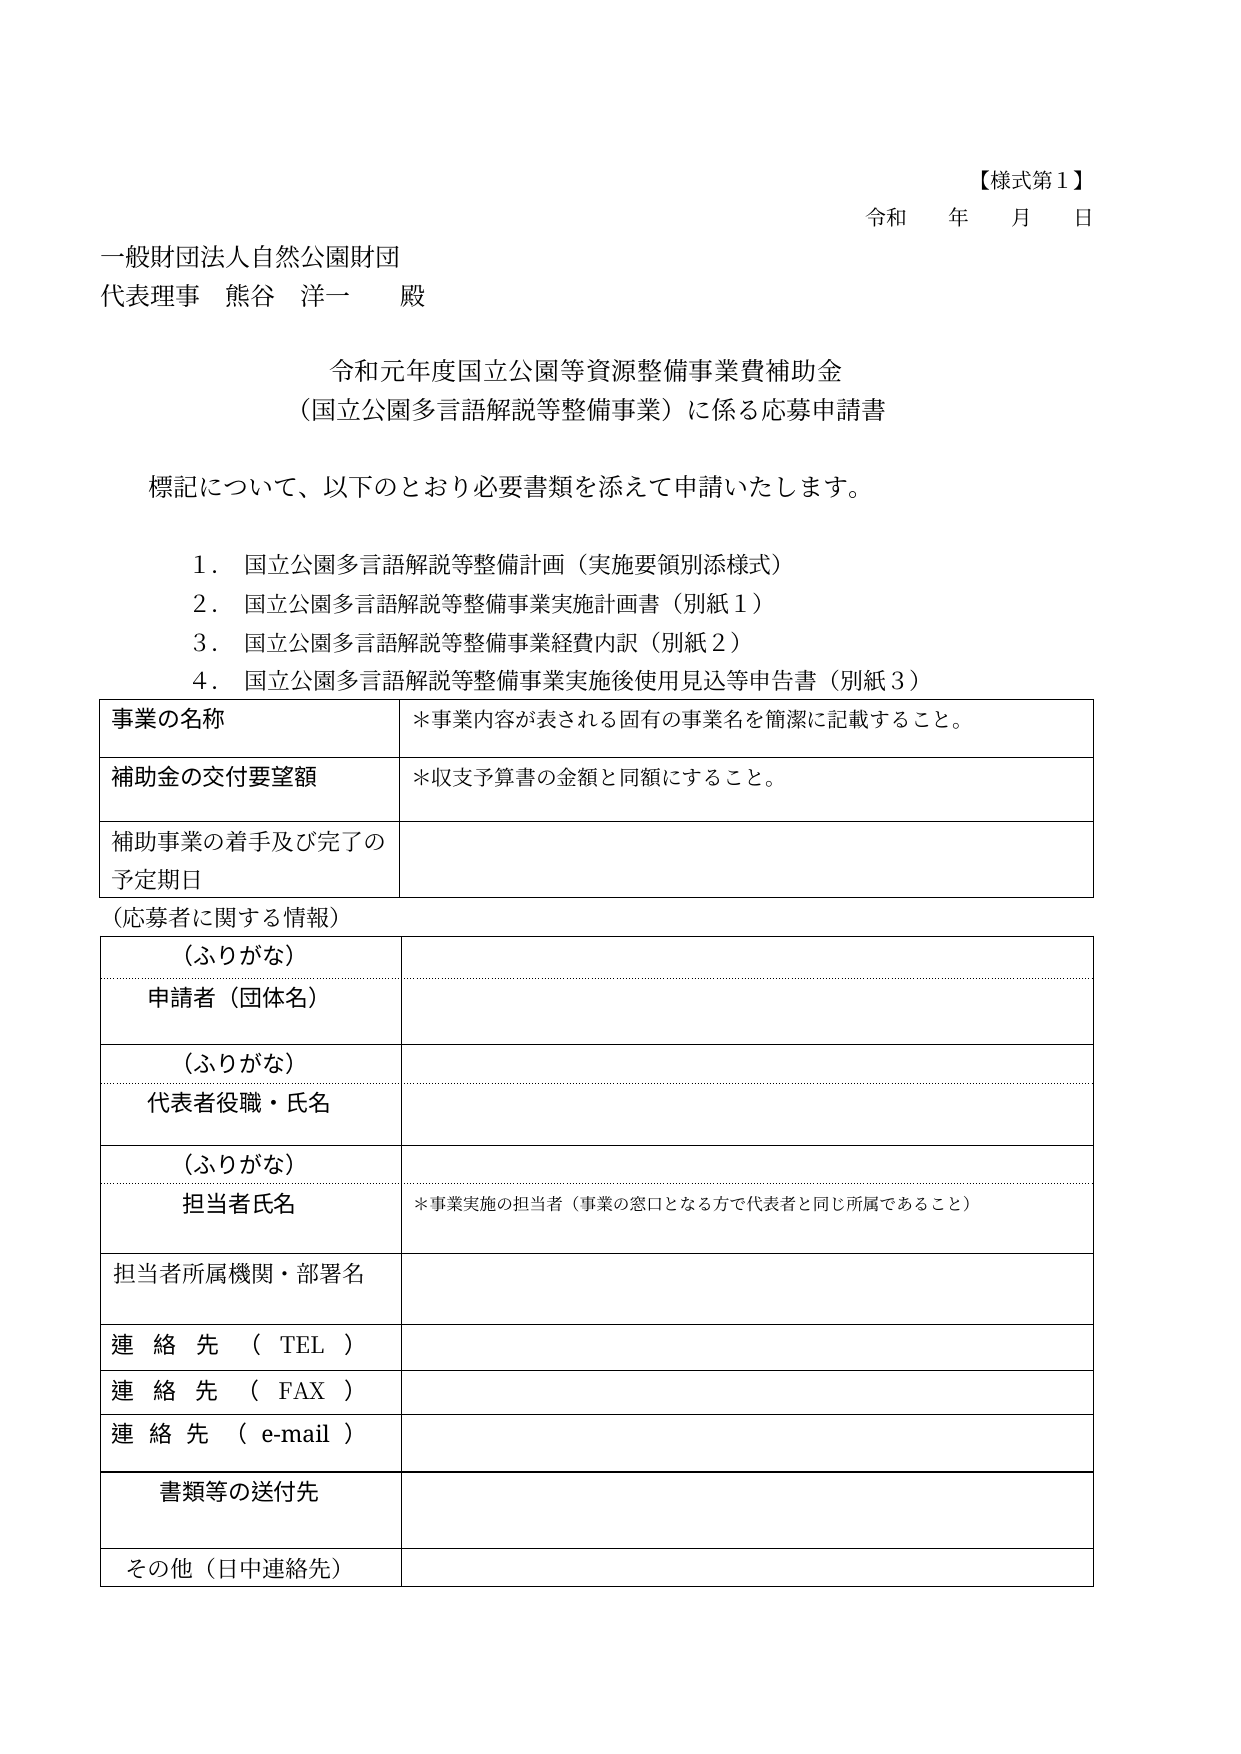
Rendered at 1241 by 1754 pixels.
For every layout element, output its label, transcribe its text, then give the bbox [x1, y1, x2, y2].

table_cell [400, 822, 1093, 897]
list 国立公園多言語解説等整備事業実施後使用見込等申告書（別紙３） [188, 661, 1094, 699]
table_header （ふりがな） [101, 937, 401, 978]
table_cell 担当者所属機関・部署名 [101, 1254, 401, 1324]
table_cell [402, 1549, 1093, 1586]
list 国立公園多言語解説等整備事業経費内訳（別紙２） [188, 622, 1094, 660]
text 令和元年度国立公園等資源整備事業費補助金 [100, 351, 1072, 388]
table_cell 申請者（団体名） [101, 978, 401, 1044]
table_cell 書類等の送付先 [101, 1473, 401, 1548]
table_cell [402, 1473, 1093, 1548]
table_cell [402, 1083, 1093, 1145]
list 国立公園多言語解説等整備事業実施計画書（別紙１） [188, 584, 1094, 621]
text 標記について、以下のとおり必要書類を添えて申請いたします。 [122, 467, 1050, 505]
list 国立公園多言語解説等整備計画（実施要領別添様式） [188, 545, 1094, 583]
table_cell [402, 1325, 1093, 1370]
table_cell 連絡先（FAX） [101, 1371, 401, 1414]
table_cell 担当者氏名 [101, 1183, 401, 1252]
table_cell [402, 1415, 1093, 1471]
table_header 事業の名称 [100, 700, 399, 757]
text 一般財団法人自然公園財団 [100, 237, 1094, 274]
table_cell （ふりがな） [101, 1146, 401, 1183]
table_cell 連絡先（e-mail） [101, 1415, 401, 1471]
table_cell ＊収支予算書の金額と同額にすること。 [400, 758, 1093, 821]
text （国立公園多言語解説等整備事業）に係る応募申請書 [100, 390, 1072, 428]
table_cell 補助金の交付要望額 [100, 758, 399, 821]
table_cell ＊事業実施の担当者（事業の窓口となる方で代表者と同じ所属であること） [402, 1183, 1093, 1252]
table_header [402, 937, 1093, 978]
table_cell [402, 978, 1093, 1044]
table_cell （ふりがな） [101, 1045, 401, 1083]
table_cell [402, 1146, 1093, 1183]
table_cell [402, 1371, 1093, 1414]
table_cell 補助事業の着手及び完了の予定期日 [100, 822, 399, 897]
table_cell [402, 1254, 1093, 1324]
table_cell [402, 1045, 1093, 1083]
table_cell 代表者役職・氏名 [101, 1083, 401, 1145]
text 令和 年 月 日 [100, 198, 1094, 236]
table_header ＊事業内容が表される固有の事業名を簡潔に記載すること。 [400, 700, 1093, 757]
text 代表理事 熊谷 洋一 殿 [100, 276, 1094, 313]
table_cell その他（日中連絡先） [101, 1549, 401, 1586]
table_cell 連絡先（TEL） [101, 1325, 401, 1370]
text 【様式第１】 [100, 161, 1094, 198]
text （応募者に関する情報） [100, 898, 1071, 936]
